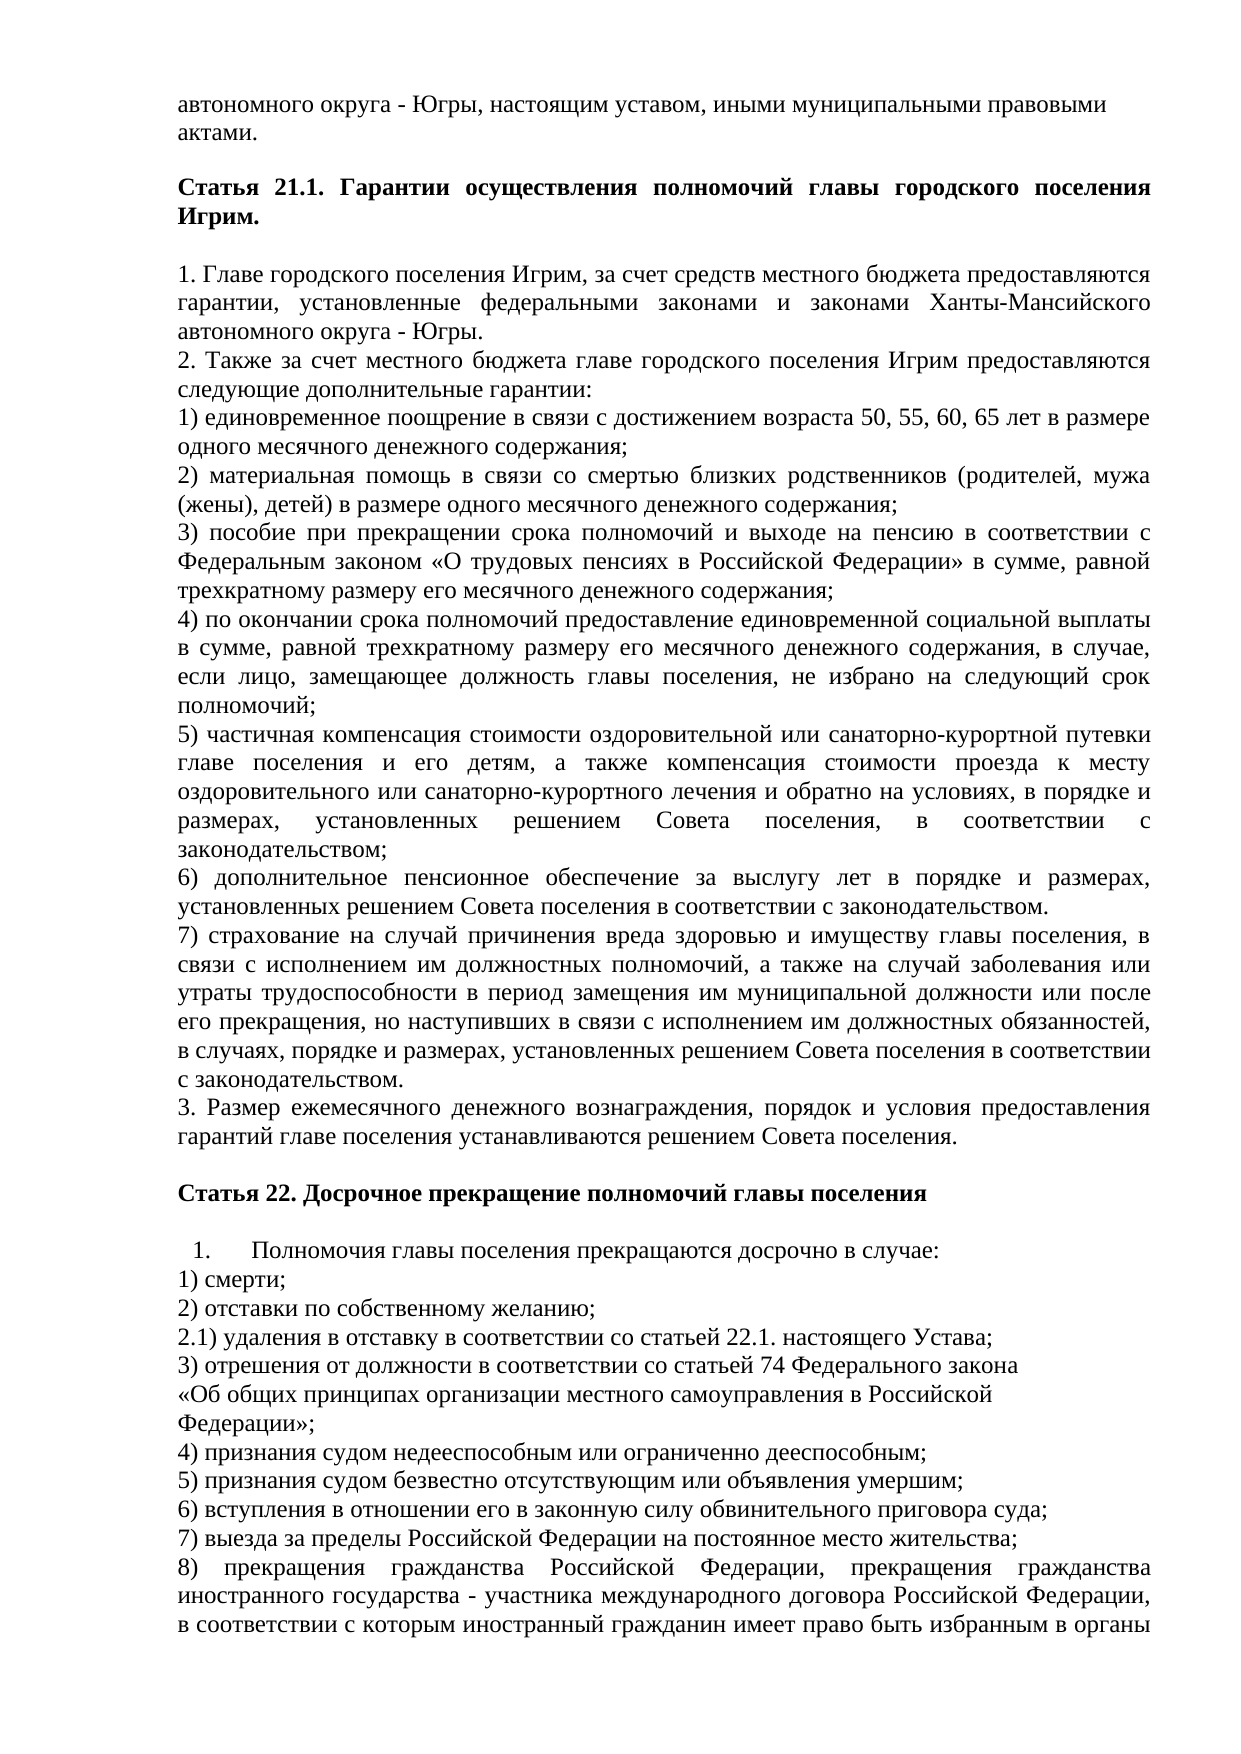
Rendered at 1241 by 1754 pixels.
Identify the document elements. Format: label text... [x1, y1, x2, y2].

text 3. Размер ежемесячного денежного вознаграждения, порядок и условия предоставления гарантий главе поселения устанавливаются решением Совета поселения. [177, 1092, 1152, 1150]
text 1. Главе городского поселения Игрим, за счет средств местного бюджета предоставляются гарантии, установленные федеральными законами и законами Ханты-Мансийского автономного округа - Югры. [177, 259, 1152, 345]
text 2) отставки по собственному желанию; [177, 1293, 1152, 1322]
text Федерации»; [177, 1408, 1152, 1437]
text 2) материальная помощь в связи со смертью близких родственников (родителей, мужа (жены), детей) в размере одного месячного денежного содержания; [177, 460, 1152, 517]
text 7) страхование на случай причинения вреда здоровью и имуществу главы поселения, в связи с исполнением им должностных полномочий, а также на случай заболевания или утраты трудоспособности в период замещения им муниципальной должности или после его прекращения, но наступивших в связи с исполнением им должностных обязанностей, в случаях, порядке и размерах, установленных решением Совета поселения в соответствии с законодательством. [177, 920, 1152, 1092]
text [177, 89, 1152, 146]
text 7) выезда за пределы Российской Федерации на постоянное место жительства; [177, 1523, 1152, 1552]
text Статья 22. Досрочное прекращение полномочий главы поселения [177, 1178, 1152, 1207]
text 6) вступления в отношении его в законную силу обвинительного приговора суда; [177, 1494, 1152, 1523]
text 5) признания судом безвестно отсутствующим или объявления умершим; [177, 1466, 1152, 1494]
text 1) смерти; [177, 1264, 1152, 1293]
text 2. Также за счет местного бюджета главе городского поселения Игрим предоставляются следующие дополнительные гарантии: [177, 345, 1152, 402]
text Статья 21.1. Гарантии осуществления полномочий главы городского поселения Игрим. [177, 172, 1152, 230]
text 3) пособие при прекращении срока полномочий и выходе на пенсию в соответствии с Федеральным законом «О трудовых пенсиях в Российской Федерации» в сумме, равной трехкратному размеру его месячного денежного содержания; [177, 517, 1152, 604]
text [177, 1552, 1152, 1638]
text 6) дополнительное пенсионное обеспечение за выслугу лет в порядке и размерах, установленных решением Совета поселения в соответствии с законодательством. [177, 862, 1152, 920]
text 5) частичная компенсация стоимости оздоровительной или санаторно-курортной путевки главе поселения и его детям, а также компенсация стоимости проезда к месту оздоровительного или санаторно-курортного лечения и обратно на условиях, в порядке и размерах, установленных решением Совета поселения, в соответствии с законодательством; [177, 719, 1152, 862]
text 1) единовременное поощрение в связи с достижением возраста 50, 55, 60, 65 лет в размере одного месячного денежного содержания; [177, 402, 1152, 460]
text 4) по окончании срока полномочий предоставление единовременной социальной выплаты в сумме, равной трехкратному размеру его месячного денежного содержания, в случае, если лицо, замещающее должность главы поселения, не избрано на следующий срок полномочий; [177, 604, 1152, 719]
text 4) признания судом недееспособным или ограниченно дееспособным; [177, 1437, 1152, 1466]
text 3) отрешения от должности в соответствии со статьей 74 Федерального закона [177, 1351, 1152, 1379]
text «Об общих принципах организации местного самоуправления в Российской [177, 1379, 1152, 1408]
list Полномочия главы поселения прекращаются досрочно в случае: [177, 1236, 1152, 1264]
text 2.1) удаления в отставку в соответствии со статьей 22.1. настоящего Устава; [177, 1322, 1152, 1351]
